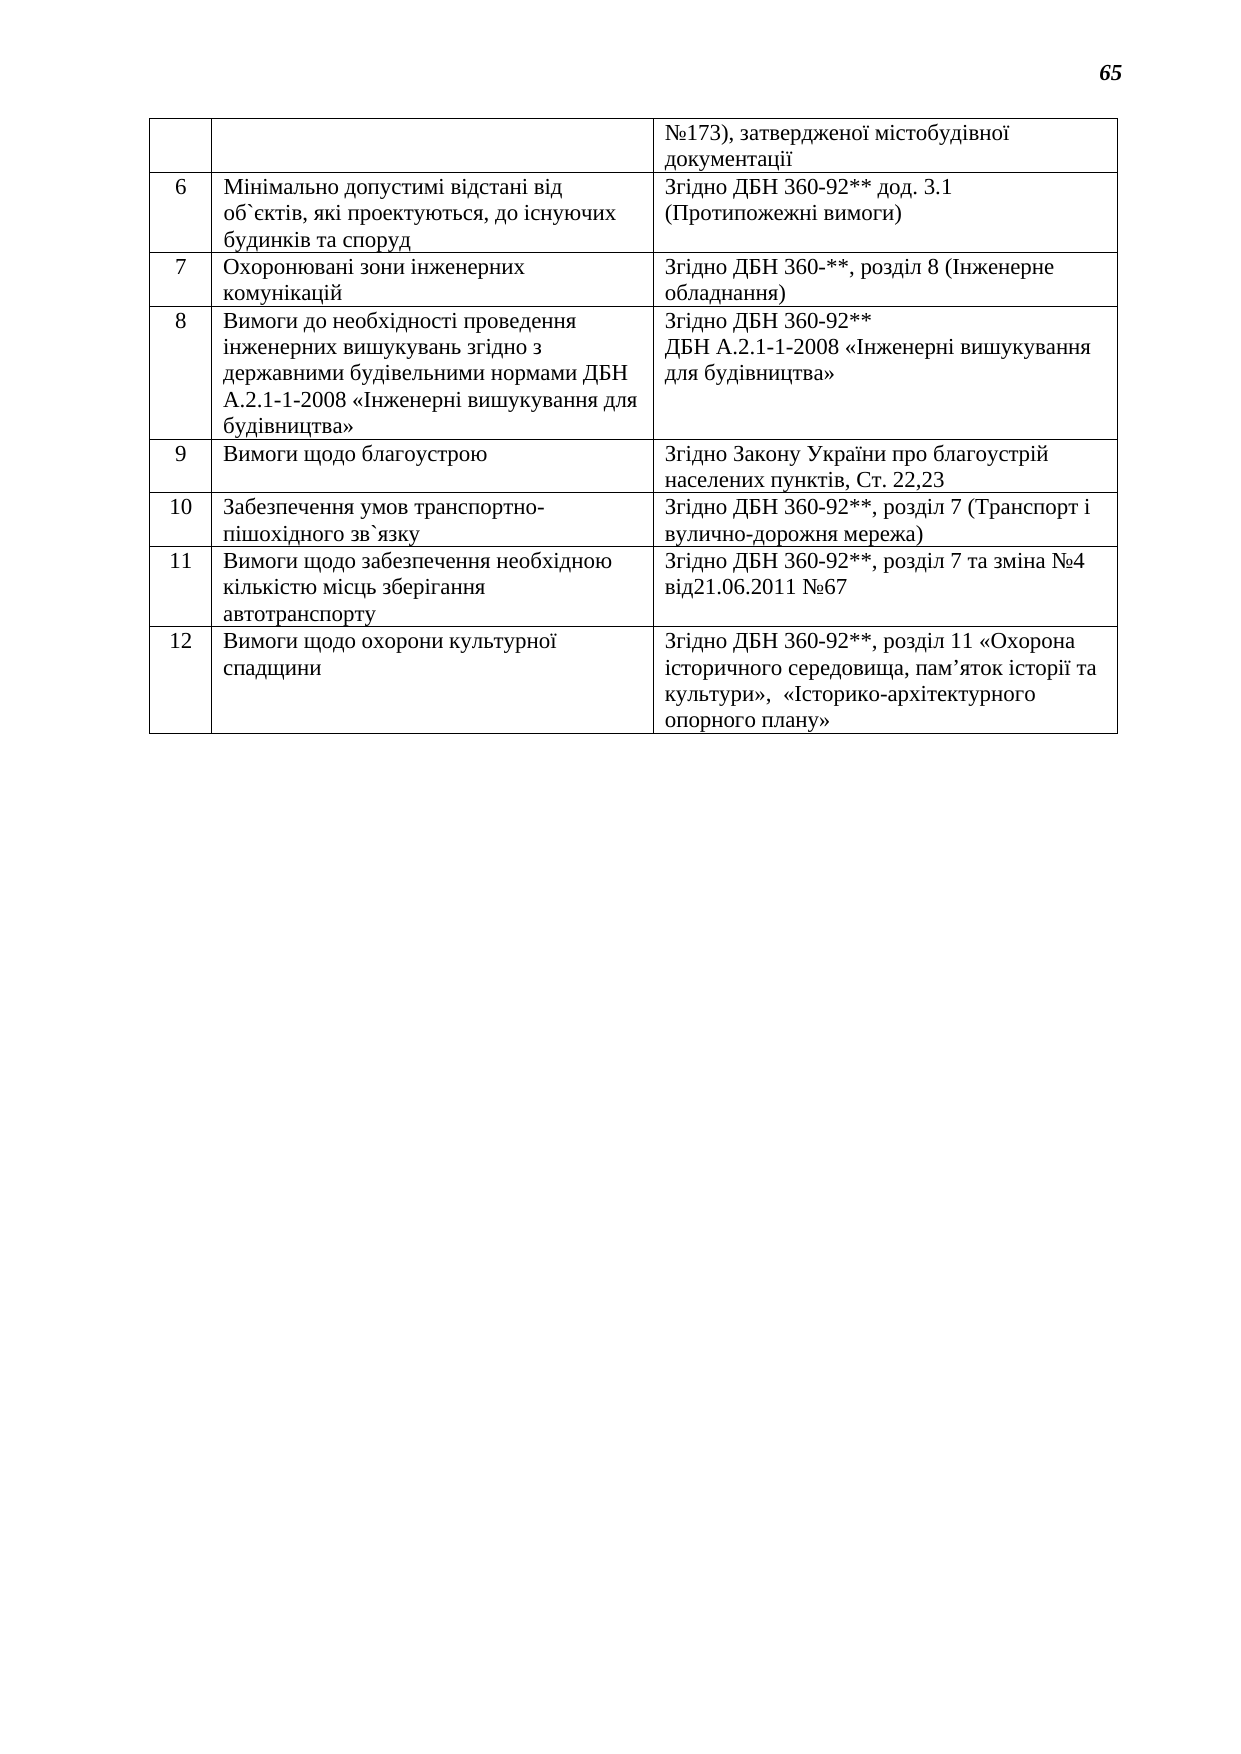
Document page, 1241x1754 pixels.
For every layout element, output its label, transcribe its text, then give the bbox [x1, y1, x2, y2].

table_cell 12 [150, 627, 211, 733]
table_cell 11 [150, 547, 211, 626]
table_cell Вимоги щодо забезпечення необхідною кількістю місць зберігання автотранспорту [212, 547, 653, 626]
table_cell Згідно ДБН 360-92** ДБН А.2.1-1-2008 «Інженерні вишукування для будівництва» [654, 307, 1117, 438]
table_cell 9 [150, 440, 211, 492]
table_cell Згідно ДБН 360-**, розділ 8 (Інженерне обладнання) [654, 253, 1117, 306]
table_cell Вимоги щодо охорони культурної спадщини [212, 627, 653, 733]
table_cell Згідно Закону України про благоустрій населених пунктів, Ст. 22,23 [654, 440, 1117, 492]
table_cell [212, 119, 653, 172]
table_cell Вимоги щодо благоустрою [212, 440, 653, 492]
table_cell 6 [150, 173, 211, 252]
table_cell Забезпечення умов транспортно-пішохідного зв`язку [212, 493, 653, 546]
table_cell Охоронювані зони інженерних комунікацій [212, 253, 653, 306]
table_cell Вимоги до необхідності проведення інженерних вишукувань згідно з державними будівельними нормами ДБН А.2.1-1-2008 «Інженерні вишукування для будівництва» [212, 307, 653, 438]
table_cell Згідно ДБН 360-92**, розділ 7 (Транспорт і вулично-дорожня мережа) [654, 493, 1117, 546]
table_cell Мінімально допустимі відстані від об`єктів, які проектуються, до існуючих будинків та споруд [212, 173, 653, 252]
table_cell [654, 119, 1117, 172]
table_cell 7 [150, 253, 211, 306]
table_cell Згідно ДБН 360-92**, розділ 11 «Охорона історичного середовища, пам’яток історії та культури», «Історико-архітектурного опорного плану» [654, 627, 1117, 733]
table_cell 5 [150, 119, 211, 172]
table_cell Згідно ДБН 360-92** дод. 3.1 (Протипожежні вимоги) [654, 173, 1117, 252]
table_cell 8 [150, 307, 211, 438]
table_cell 10 [150, 493, 211, 546]
table_cell Згідно ДБН 360-92**, розділ 7 та зміна №4 від21.06.2011 №67 [654, 547, 1117, 626]
